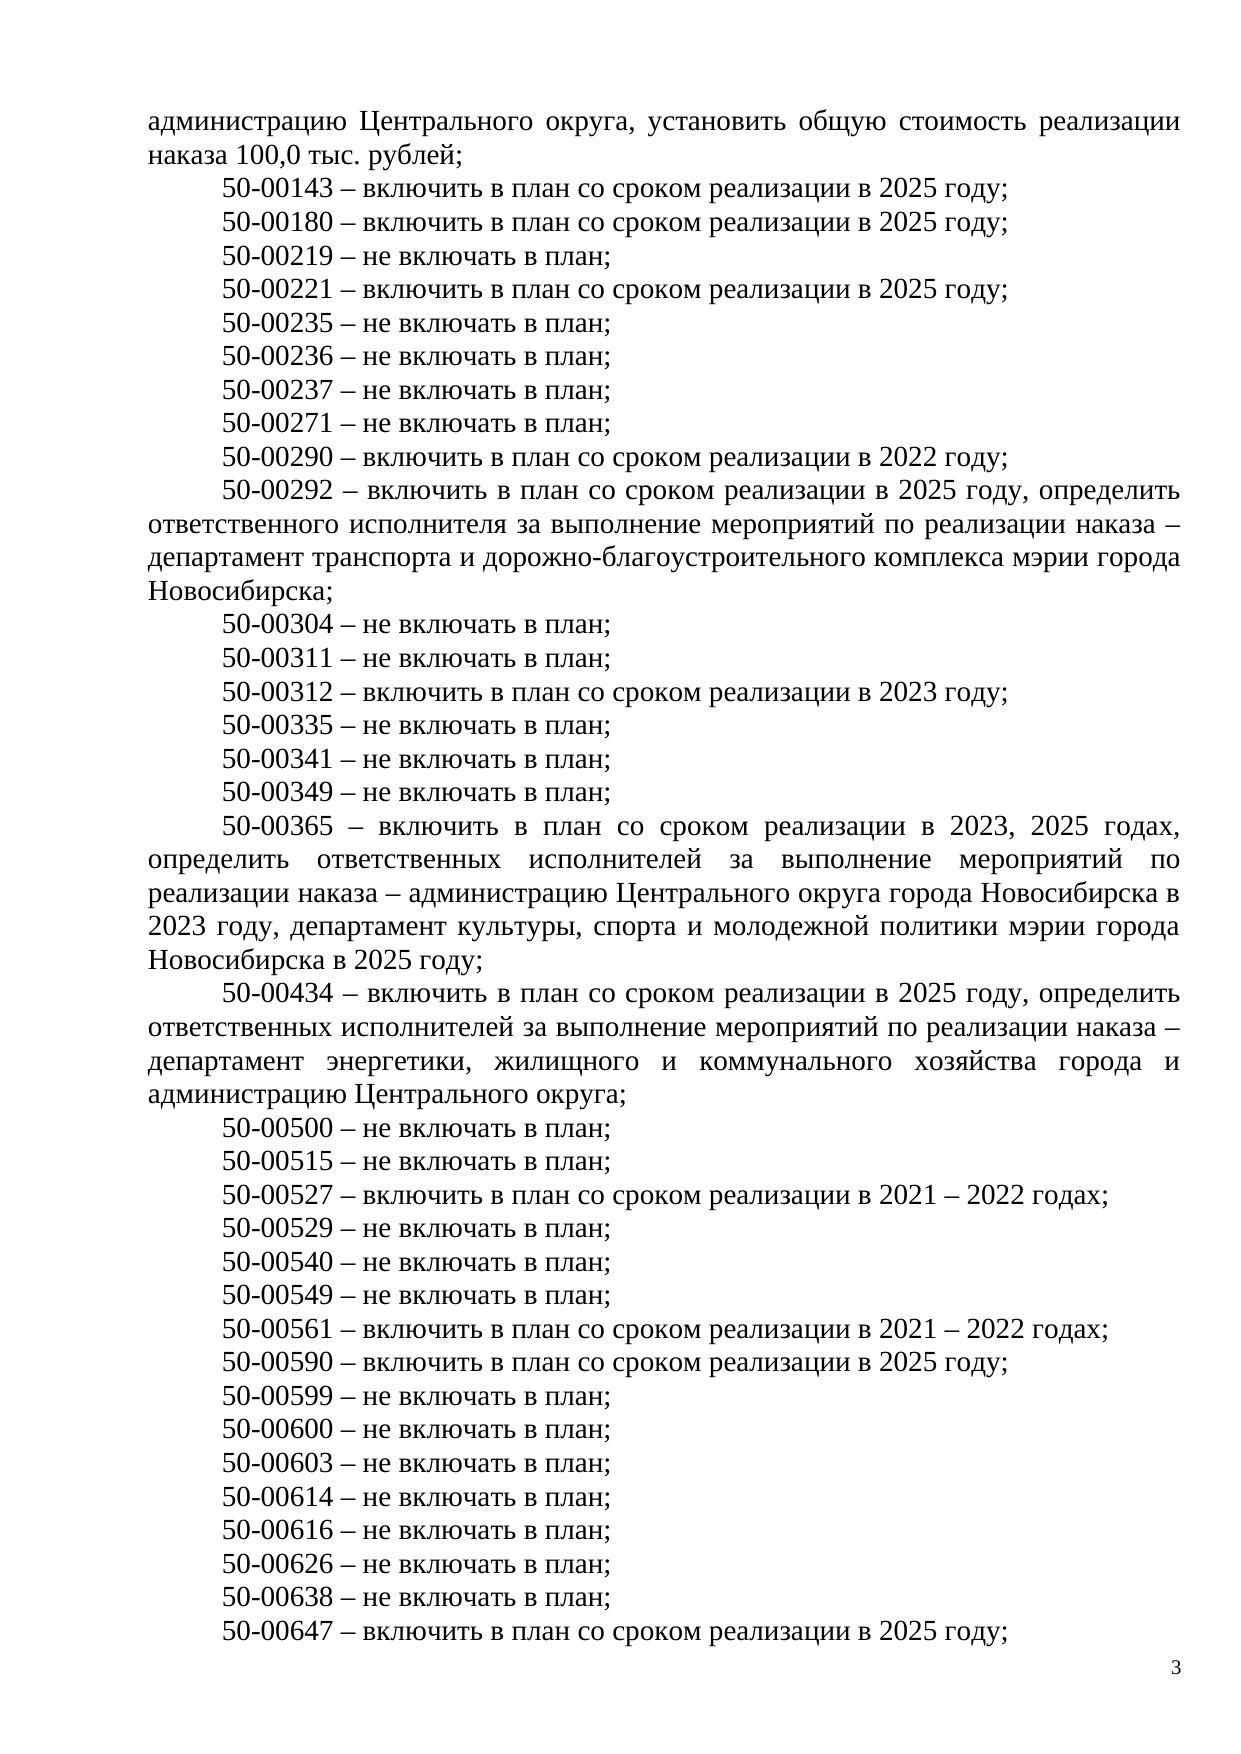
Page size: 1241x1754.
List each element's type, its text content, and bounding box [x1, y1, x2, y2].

text 50-00221 – включить в план со сроком реализации в 2025 году; [148, 271, 1181, 305]
text 50-00638 – не включать в план; [148, 1579, 1181, 1613]
text 50-00237 – не включать в план; [148, 372, 1181, 405]
text 50-00515 – не включать в план; [148, 1143, 1181, 1177]
text 50-00603 – не включать в план; [148, 1445, 1181, 1479]
text 50-00500 – не включать в план; [148, 1110, 1181, 1143]
text 50-00235 – не включать в план; [148, 305, 1181, 338]
text 50-00180 – включить в план со сроком реализации в 2025 году; [148, 204, 1181, 238]
text 50-00549 – не включать в план; [148, 1277, 1181, 1311]
text 50-00647 – включить в план со сроком реализации в 2025 году; [148, 1613, 1181, 1646]
text 50-00236 – не включать в план; [148, 338, 1181, 372]
text 50-00341 – не включать в план; [148, 741, 1181, 774]
text 50-00304 – не включать в план; [148, 607, 1181, 640]
text 50-00290 – включить в план со сроком реализации в 2022 году; [148, 439, 1181, 472]
text 50-00600 – не включать в план; [148, 1412, 1181, 1445]
text 50-00540 – не включать в план; [148, 1244, 1181, 1277]
text 50-00434 – включить в план со сроком реализации в 2025 году, определить ответственных исполнителей за выполнение мероприятий по реализации наказа – департамент энергетики, жилищного и коммунального хозяйства города и администрацию Центрального округа; [148, 976, 1181, 1110]
text 50-00365 – включить в план со сроком реализации в 2023, 2025 годах, определить ответственных исполнителей за выполнение мероприятий по реализации наказа – администрацию Центрального округа города Новосибирска в 2023 году, департамент культуры, спорта и молодежной политики мэрии города Новосибирска в 2025 году; [148, 808, 1181, 976]
text 50-00292 – включить в план со сроком реализации в 2025 году, определить ответственного исполнителя за выполнение мероприятий по реализации наказа – департамент транспорта и дорожно-благоустроительного комплекса мэрии города Новосибирска; [148, 472, 1181, 607]
text 50-00311 – не включать в план; [148, 640, 1181, 674]
text 50-00271 – не включать в план; [148, 405, 1181, 439]
text 50-00616 – не включать в план; [148, 1512, 1181, 1546]
text 50-00529 – не включать в план; [148, 1210, 1181, 1244]
text 50-00312 – включить в план со сроком реализации в 2023 году; [148, 674, 1181, 707]
text 50-00614 – не включать в план; [148, 1479, 1181, 1512]
text 50-00599 – не включать в план; [148, 1378, 1181, 1412]
text 50-00335 – не включать в план; [148, 707, 1181, 741]
text 50-00219 – не включать в план; [148, 238, 1181, 271]
text 50-00527 – включить в план со сроком реализации в 2021 – 2022 годах; [148, 1177, 1181, 1210]
text 50-00349 – не включать в план; [148, 774, 1181, 808]
text 50-00590 – включить в план со сроком реализации в 2025 году; [148, 1344, 1181, 1378]
text 50-00626 – не включать в план; [148, 1546, 1181, 1579]
text 50-00143 – включить в план со сроком реализации в 2025 году; [148, 171, 1181, 204]
text 50-00561 – включить в план со сроком реализации в 2021 – 2022 годах; [148, 1311, 1181, 1344]
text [148, 103, 1181, 171]
